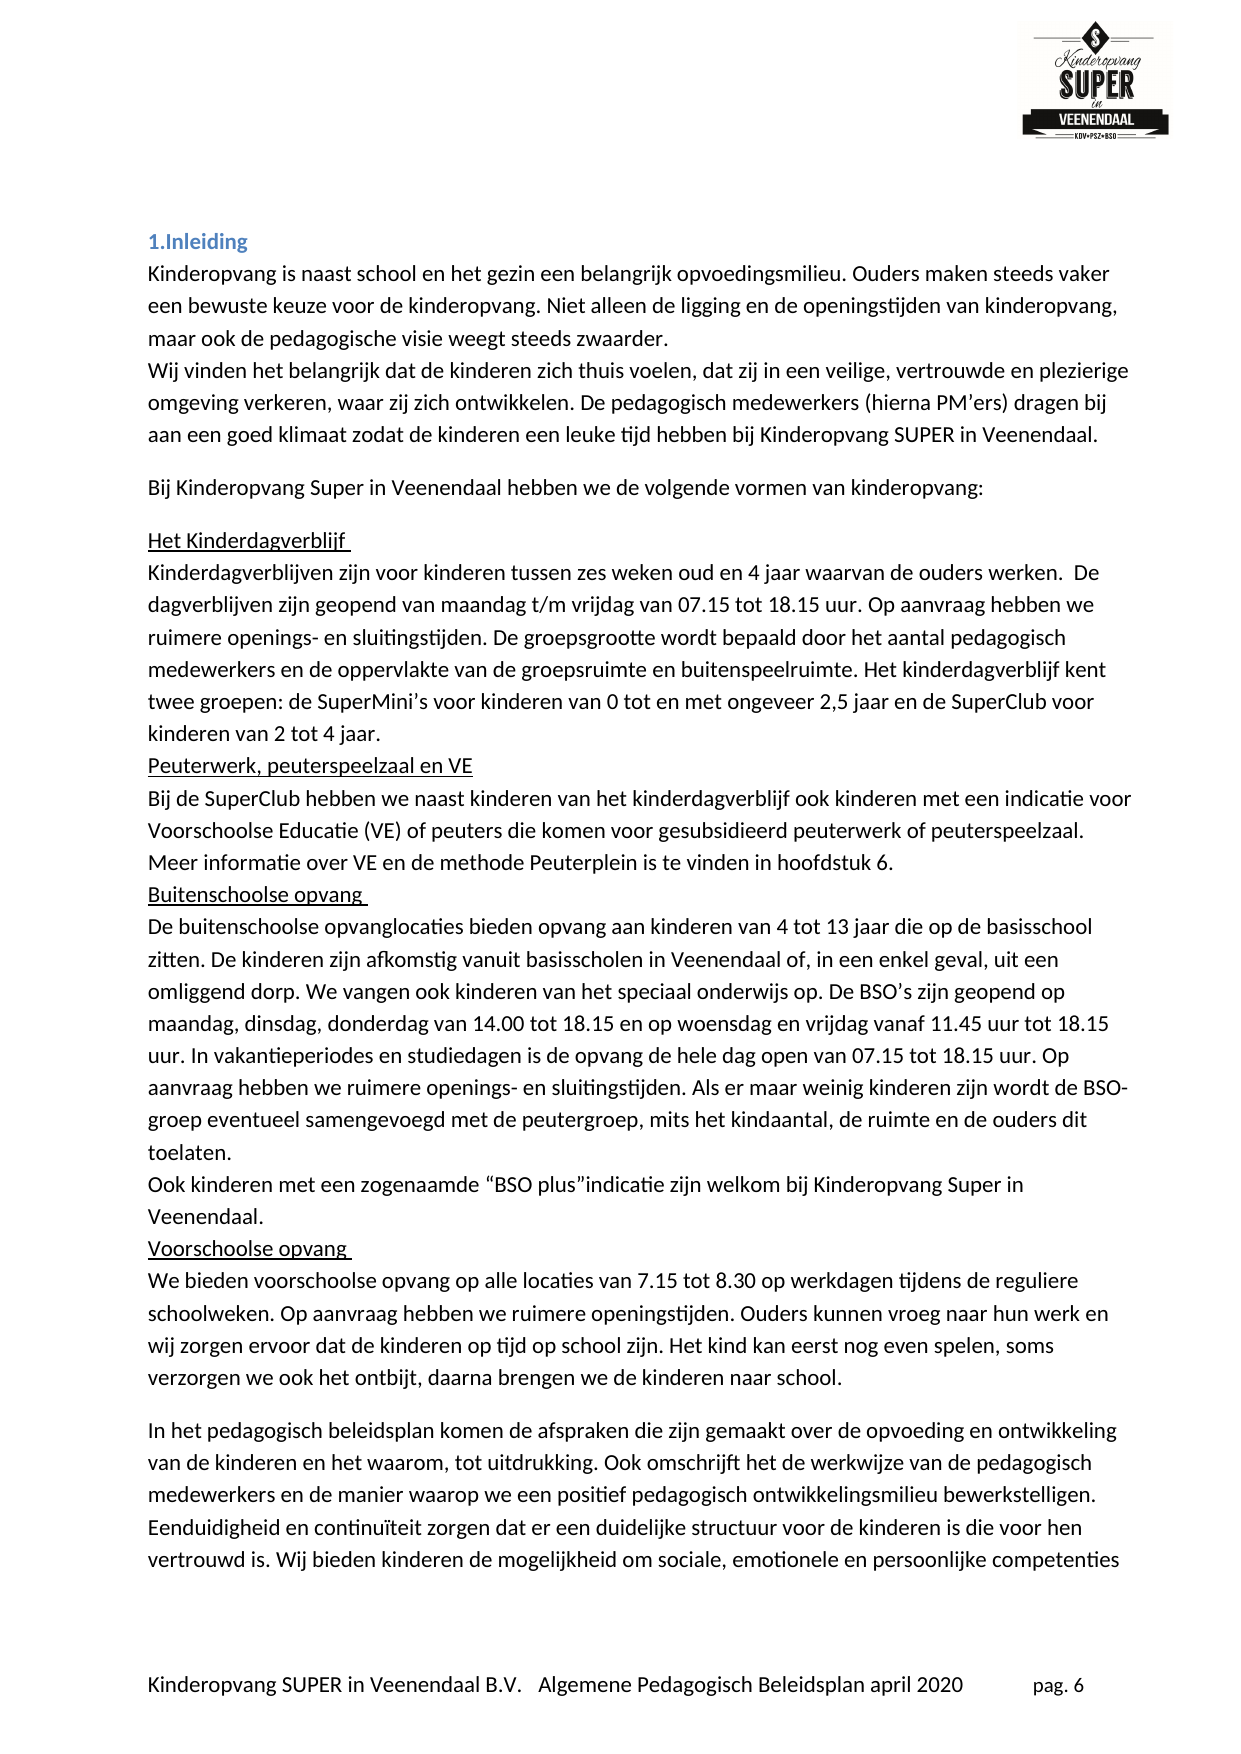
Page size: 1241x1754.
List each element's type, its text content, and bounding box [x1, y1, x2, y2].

text Voorschoolse opvang [148, 1234, 1137, 1262]
text Kinderopvang is naast school en het gezin een belangrijk opvoedingsmilieu. Ouders maken steeds vaker een bewuste keuze voor de kinderopvang. Niet alleen de ligging en de openingstijden van kinderopvang, maar ook de pedagogische visie weegt steeds zwaarder. Wij vinden het belangrijk dat de kinderen zich thuis voelen, dat zij in een veilige, vertrouwde en plezierige omgeving verkeren, waar zij zich ontwikkelen. De pedagogisch medewerkers (hierna PM’ers) dragen bij aan een goed klimaat zodat de kinderen een leuke tijd hebben bij Kinderopvang SUPER in Veenendaal. [148, 259, 1137, 448]
subtitle 1.Inleiding [148, 227, 1137, 255]
text Het Kinderdagverblijf [148, 526, 1137, 554]
text De buitenschoolse opvanglocaties bieden opvang aan kinderen van 4 tot 13 jaar die op de basisschool zitten. De kinderen zijn afkomstig vanuit basisscholen in Veenendaal of, in een enkel geval, uit een omliggend dorp. We vangen ook kinderen van het speciaal onderwijs op. De BSO’s zijn geopend op maandag, dinsdag, donderdag van 14.00 tot 18.15 en op woensdag en vrijdag vanaf 11.45 uur tot 18.15 uur. In vakantieperiodes en studiedagen is de opvang de hele dag open van 07.15 tot 18.15 uur. Op aanvraag hebben we ruimere openings- en sluitingstijden. Als er maar weinig kinderen zijn wordt de BSO-groep eventueel samengevoegd met de peutergroep, mits het kindaantal, de ruimte en de ouders dit toelaten. Ook kinderen met een zogenaamde “BSO plus”indicatie zijn welkom bij Kinderopvang Super in Veenendaal. [148, 912, 1137, 1230]
text Kinderdagverblijven zijn voor kinderen tussen zes weken oud en 4 jaar waarvan de ouders werken. De dagverblijven zijn geopend van maandag t/m vrijdag van 07.15 tot 18.15 uur. Op aanvraag hebben we ruimere openings- en sluitingstijden. De groepsgrootte wordt bepaald door het aantal pedagogisch medewerkers en de oppervlakte van de groepsruimte en buitenspeelruimte. Het kinderdagverblijf kent twee groepen: de SuperMini’s voor kinderen van 0 tot en met ongeveer 2,5 jaar en de SuperClub voor kinderen van 2 tot 4 jaar. Peuterwerk, peuterspeelzaal en VE Bij de SuperClub hebben we naast kinderen van het kinderdagverblijf ook kinderen met een indicatie voor Voorschoolse Educatie (VE) of peuters die komen voor gesubsidieerd peuterwerk of peuterspeelzaal. Meer informatie over VE en de methode Peuterplein is te vinden in hoofdstuk 6. [148, 558, 1137, 876]
text Bij Kinderopvang Super in Veenendaal hebben we de volgende vormen van kinderopvang: [148, 473, 1137, 501]
text We bieden voorschoolse opvang op alle locaties van 7.15 tot 8.30 op werkdagen tijdens de reguliere schoolweken. Op aanvraag hebben we ruimere openingstijden. Ouders kunnen vroeg naar hun werk en wij zorgen ervoor dat de kinderen op tijd op school zijn. Het kind kan eerst nog even spelen, soms verzorgen we ook het ontbijt, daarna brengen we de kinderen naar school. [148, 1267, 1137, 1391]
text Buitenschoolse opvang [148, 880, 1137, 908]
picture [1017, 21, 1174, 139]
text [148, 1416, 1137, 1573]
